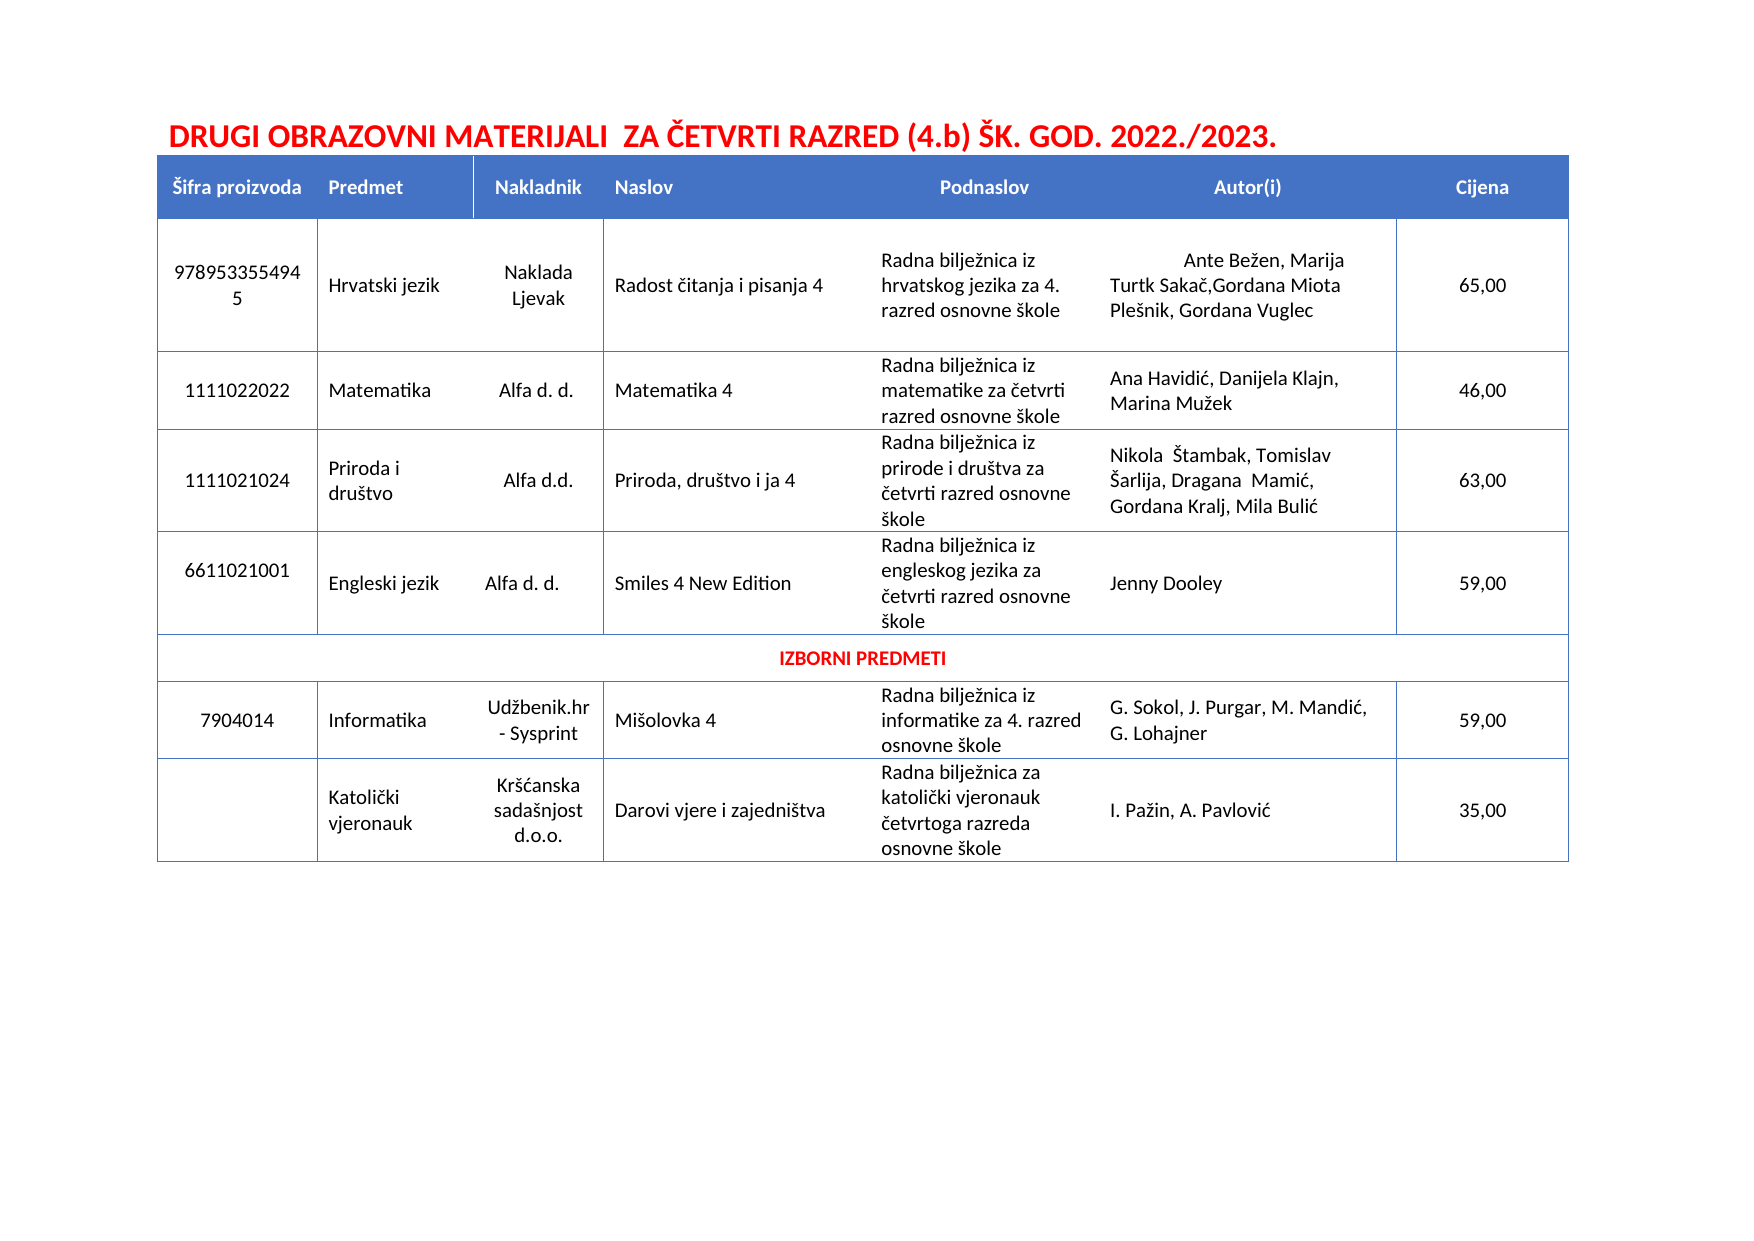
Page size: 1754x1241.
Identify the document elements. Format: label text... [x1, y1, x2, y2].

table_cell Darovi vjere i zajedništva [604, 759, 870, 861]
table_cell 9789533554945 [158, 219, 317, 351]
table_cell Radna bilježnica iz hrvatskog jezika za 4. razred osnovne škole [870, 219, 1099, 351]
table_cell Jenny Dooley [1099, 532, 1396, 634]
table_cell Predmet [318, 156, 473, 218]
table_cell 1111022022 [158, 352, 317, 428]
table_cell Nikola Štambak, Tomislav Šarlija, Dragana Mamić, Gordana Kralj, Mila Bulić [1099, 430, 1396, 531]
table_cell Nakladnik [474, 156, 603, 218]
table_cell Radna bilježnica za katolički vjeronauk četvrtoga razreda osnovne škole [870, 759, 1099, 861]
table_cell Kršćanska sadašnjost d.o.o. [474, 759, 603, 861]
table_cell Podnaslov [870, 156, 1099, 218]
table_cell 1111021024 [158, 430, 317, 531]
table_cell Radna bilježnica iz engleskog jezika za četvrti razred osnovne škole [870, 532, 1099, 634]
table_cell Engleski jezik [318, 532, 473, 634]
table_cell 6611021001 [158, 532, 317, 634]
table_cell Radna bilježnica iz matematike za četvrti razred osnovne škole [870, 352, 1099, 428]
table_cell Radna bilježnica iz informatike za 4. razred osnovne škole [870, 682, 1099, 758]
table_cell G. Sokol, J. Purgar, M. Mandić, G. Lohajner [1099, 682, 1396, 758]
table_cell 7904014 [158, 682, 317, 758]
table_cell Priroda i društvo [318, 430, 473, 531]
table_cell Katolički vjeronauk [318, 759, 473, 861]
table_cell Alfa d. d. [474, 352, 603, 428]
table_cell Šifra proizvoda [158, 156, 317, 218]
table_cell 46,00 [1397, 352, 1568, 428]
table_header DRUGI OBRAZOVNI MATERIJALI ZA ČETVRTI RAZRED (4.b) ŠK. GOD. 2022./2023. [157, 74, 1488, 155]
table_cell Radna bilježnica iz prirode i društva za četvrti razred osnovne škole [870, 430, 1099, 531]
table_cell Smiles 4 New Edition [604, 532, 870, 634]
table_cell Mišolovka 4 [604, 682, 870, 758]
table_cell Autor(i) [1099, 156, 1396, 218]
table_cell I. Pažin, A. Pavlović [1099, 759, 1396, 861]
table_cell 35,00 [1397, 759, 1568, 861]
table_cell Hrvatski jezik [318, 219, 473, 351]
table_cell Radost čitanja i pisanja 4 [604, 219, 870, 351]
table_cell Priroda, društvo i ja 4 [604, 430, 870, 531]
table_cell 63,00 [1397, 430, 1568, 531]
table_cell Matematika [318, 352, 473, 428]
table_cell Alfa d.d. [474, 430, 603, 531]
table_cell 59,00 [1397, 532, 1568, 634]
table_cell Udžbenik.hr - Sysprint [474, 682, 603, 758]
table_cell Cijena [1397, 155, 1568, 218]
table_cell 65,00 [1397, 219, 1568, 351]
table_cell Naklada Ljevak [474, 219, 603, 351]
table_cell IZBORNI PREDMETI [158, 635, 1568, 681]
table_cell [158, 759, 317, 861]
table_cell Matematika 4 [604, 352, 870, 428]
table_cell Naslov [604, 156, 870, 218]
table_cell Informatika [318, 682, 473, 758]
table_cell Ante Bežen, Marija Turtk Sakač,Gordana Miota Plešnik, Gordana Vuglec [1099, 219, 1396, 351]
table_cell 59,00 [1397, 682, 1568, 758]
table_cell Ana Havidić, Danijela Klajn, Marina Mužek [1099, 352, 1396, 428]
table_cell Alfa d. d. [474, 532, 603, 634]
